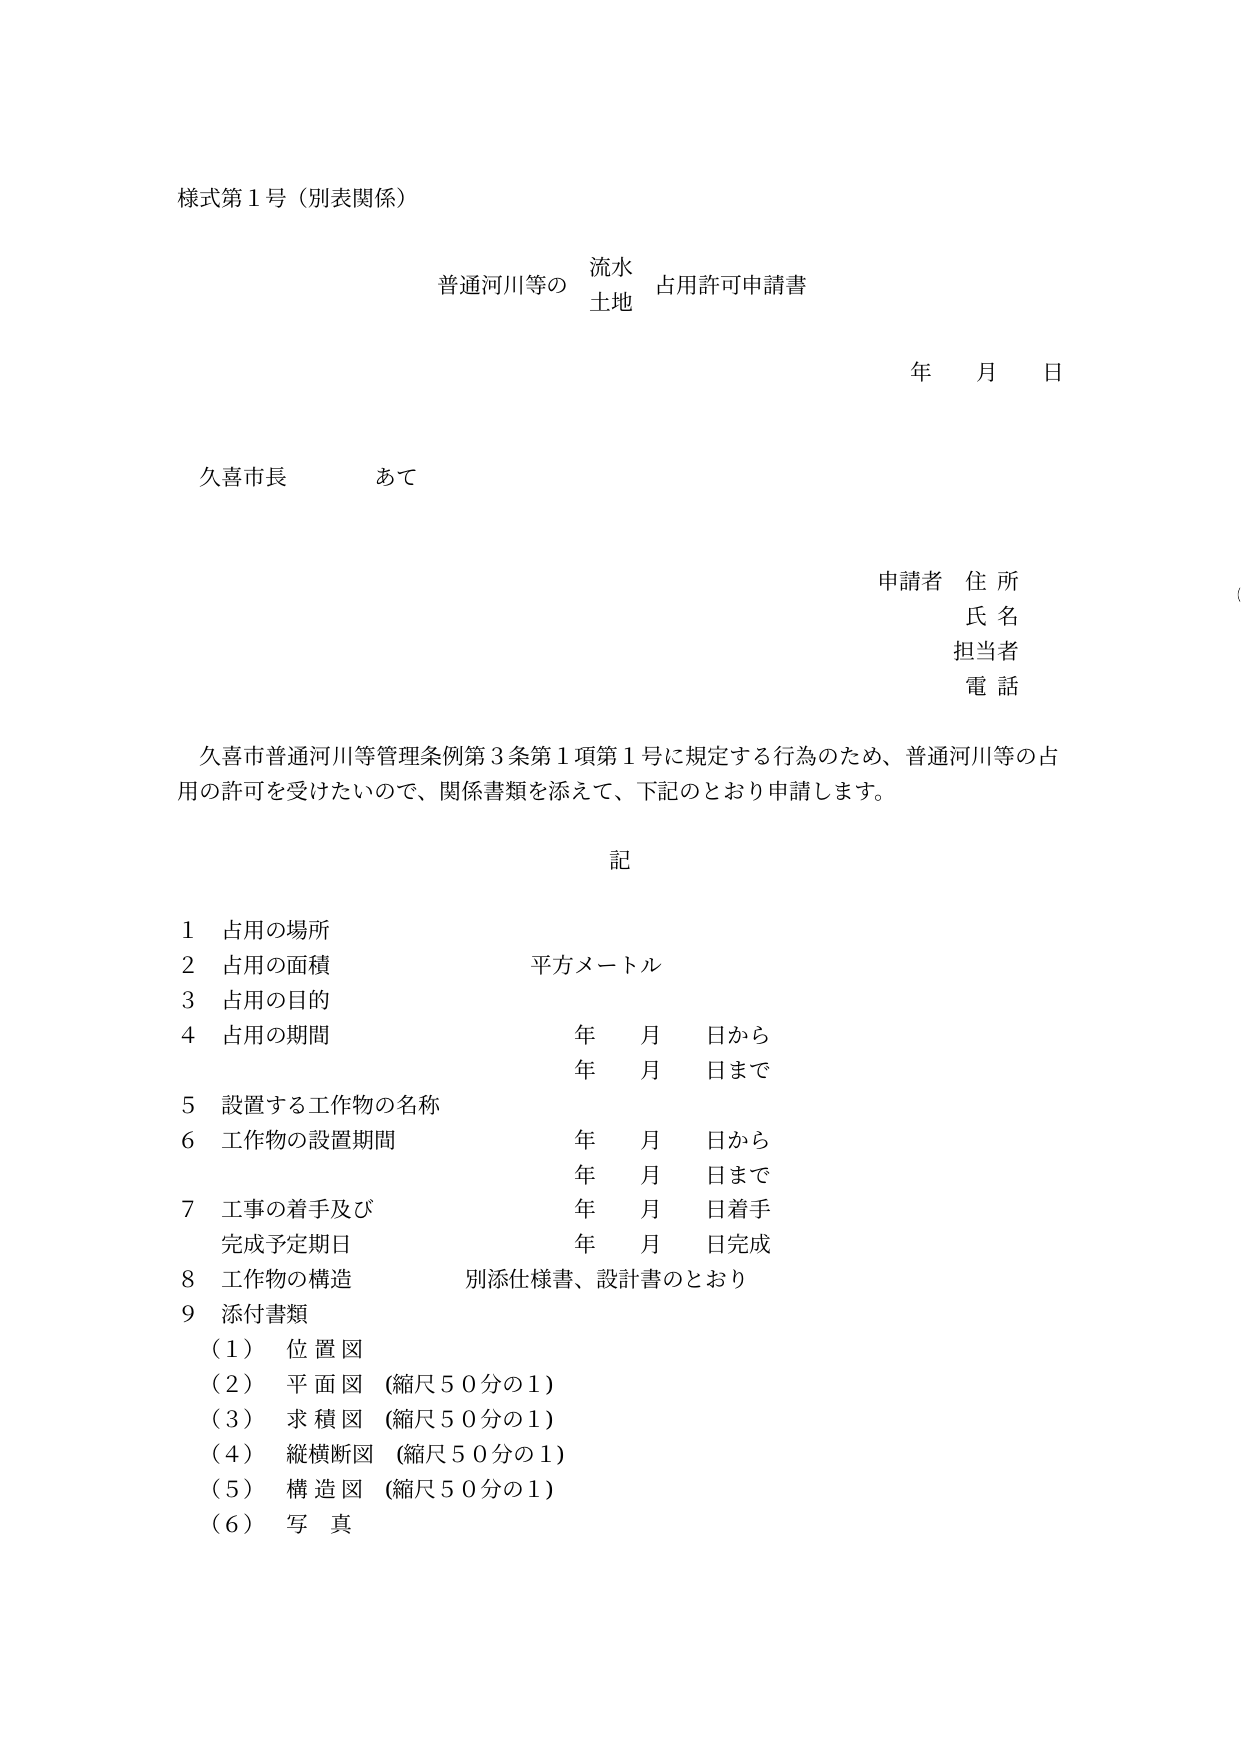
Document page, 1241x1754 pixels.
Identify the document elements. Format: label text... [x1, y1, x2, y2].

text （１） 位置図 [177, 1331, 1063, 1366]
text ５ 設置する工作物の名称 [177, 1086, 1063, 1121]
text （６） 写真 [177, 1505, 1063, 1540]
text 担当者 [177, 633, 1019, 668]
text 氏名 [177, 598, 1019, 633]
text 様式第１号（別表関係） [177, 179, 1063, 214]
text （５） 構造図 (縮尺５０分の１) [177, 1470, 1063, 1505]
text ３ 占用の目的 [177, 982, 1063, 1017]
text ９ 添付書類 [177, 1296, 1063, 1331]
text 電話 [177, 668, 1019, 702]
table_header 普通河川等の [188, 249, 579, 319]
text ８ 工作物の構造 別添仕様書、設計書のとおり [177, 1261, 1063, 1296]
text ７ 工事の着手及び 年 月 日着手 [177, 1191, 1063, 1226]
text 記 [177, 842, 1063, 877]
text 申請者 住所 [177, 563, 1019, 598]
text （２） 平面図 (縮尺５０分の１) [177, 1366, 1063, 1400]
text ４ 占用の期間 年 月 日から [177, 1017, 1063, 1051]
table_header 占用許可申請書 [644, 249, 1075, 319]
text ２ 占用の面積 平方メートル [177, 947, 1063, 982]
text 久喜市長 あて [177, 458, 1063, 493]
text （３） 求積図 (縮尺５０分の１) [177, 1400, 1063, 1435]
text 年 月 日まで [177, 1051, 1063, 1086]
text ６ 工作物の設置期間 年 月 日から [177, 1121, 1063, 1156]
table_header 流水 土地 [579, 249, 644, 319]
text １ 占用の場所 [177, 912, 1063, 947]
text 年 月 日 [177, 353, 1064, 388]
text 年 月 日まで [354, 1156, 1063, 1191]
text 完成予定期日 年 月 日完成 [177, 1226, 1063, 1261]
text 久喜市普通河川等管理条例第３条第１項第１号に規定する行為のため、普通河川等の占用の許可を受けたいので、関係書類を添えて、下記のとおり申請します。 [177, 737, 1063, 807]
text （４） 縦横断図 (縮尺５０分の１) [177, 1435, 1063, 1470]
